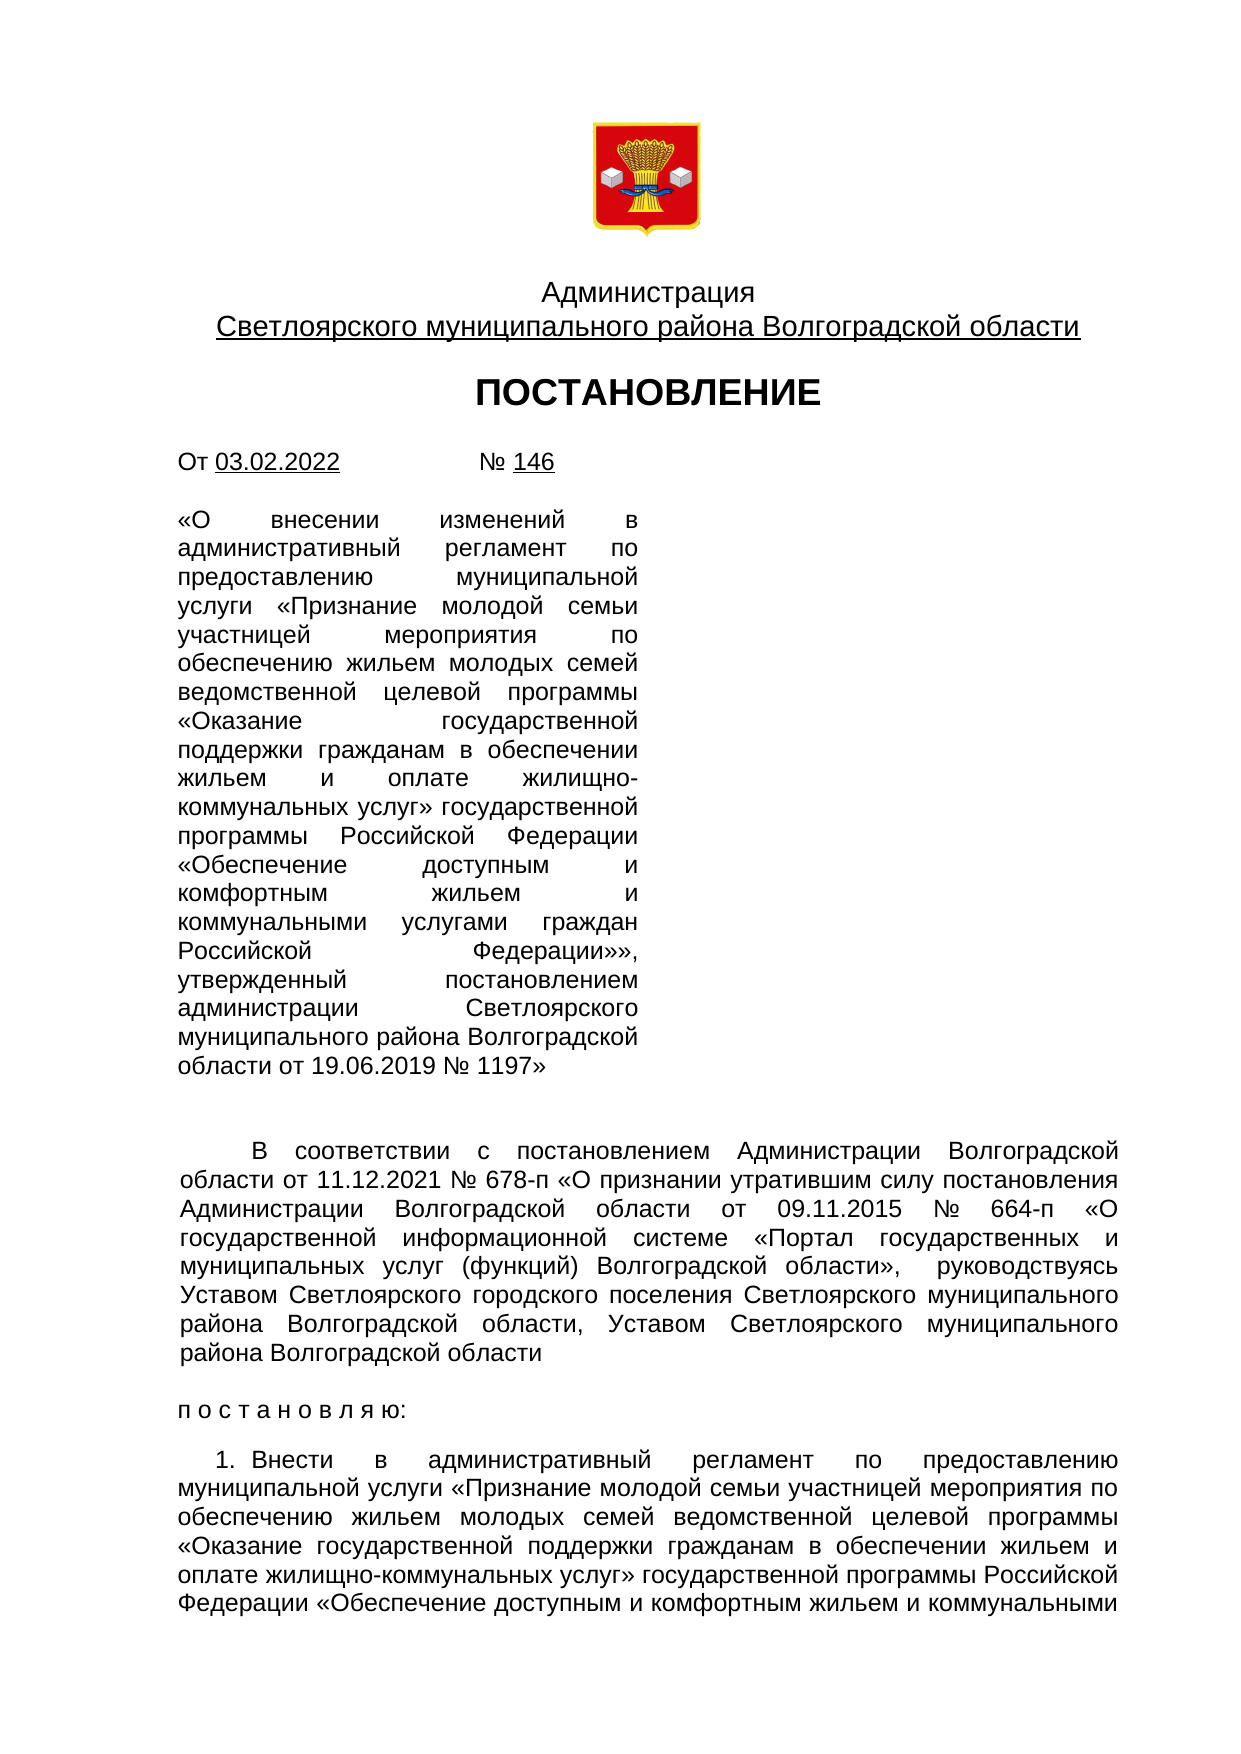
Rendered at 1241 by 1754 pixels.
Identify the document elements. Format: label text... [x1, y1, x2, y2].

picture [588, 118, 708, 237]
text Администрация [177, 275, 1119, 309]
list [177, 1445, 1119, 1617]
table_header «О внесении изменений в административный регламент по предоставлению муниципальной услуги «Признание молодой семьи участницей мероприятия по обеспечению жильем молодых семей ведомственной целевой программы «Оказание государственной поддержки гражданам в обеспечении жильем и оплате жилищно-коммунальных услуг» государственной программы Российской Федерации «Обеспечение доступным и комфортным жильем и коммунальными услугами граждан Российской Федерации»», утвержденный постановлением администрации Светлоярского муниципального района Волгоградской области от 19.06.2019 № 1197» [166, 505, 650, 1079]
text Светлоярского муниципального района Волгоградской области [177, 309, 1119, 342]
text п о с т а н о в л я ю: [177, 1395, 1120, 1424]
text ПОСТАНОВЛЕНИЕ [177, 370, 1119, 413]
text В соответствии с постановлением Администрации Волгоградской области от 11.12.2021 № 678-п «О признании утратившим силу постановления Администрации Волгоградской области от 09.11.2015 № 664-п «О государственной информационной системе «Портал государственных и муниципальных услуг (функций) Волгоградской области», руководствуясь Уставом Светлоярского городского поселения Светлоярского муниципального района Волгоградской области, Уставом Светлоярского муниципального района Волгоградской области [179, 1136, 1120, 1366]
text От 03.02.2022 № 146 [177, 447, 1119, 476]
